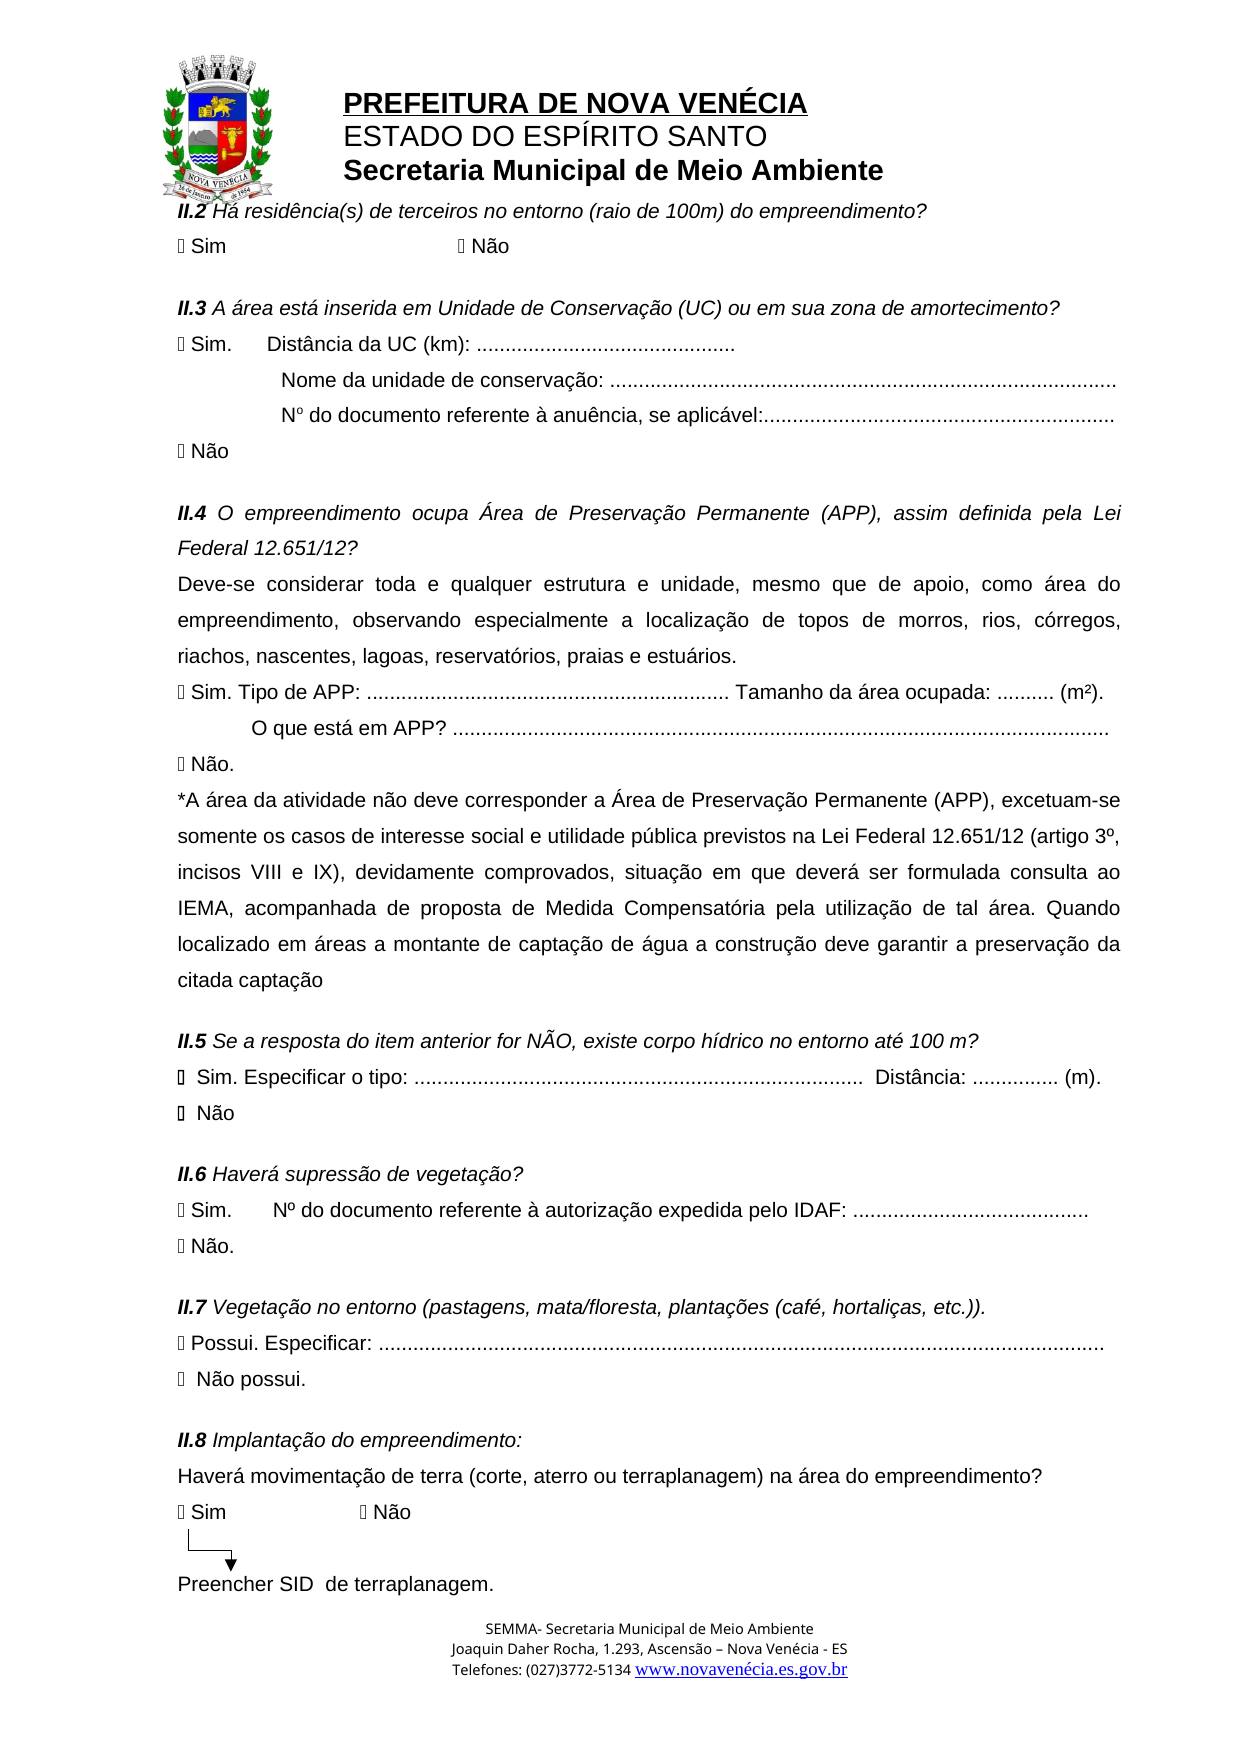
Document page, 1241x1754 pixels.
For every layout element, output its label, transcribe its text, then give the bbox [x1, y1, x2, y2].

text Sim Não [177, 1499, 1137, 1524]
text Preencher SID de terraplanagem. [177, 1572, 1137, 1596]
text Deve-se considerar toda e qualquer estrutura e unidade, mesmo que de apoio, como área do empreendimento, observando especialmente a localização de topos de morros, rios, córregos, riachos, nascentes, lagoas, reservatórios, praias e estuários. [177, 572, 1122, 668]
text Sim. Especificar o tipo: .............................................................................. Distância: ............... (m). [177, 1064, 1122, 1089]
text Sim. Distância da UC (km): ............................................. [177, 331, 1122, 355]
text No do documento referente à anuência, se aplicável:............................................................. [177, 403, 1122, 427]
text II.8 Implantação do empreendimento: [177, 1428, 1137, 1452]
text Não. [177, 752, 1122, 776]
text II.6 Haverá supressão de vegetação? [177, 1162, 1122, 1186]
text II.5 Se a resposta do item anterior for NÃO, existe corpo hídrico no entorno até 100 m? [177, 1029, 1122, 1053]
text Possui. Especificar: .............................................................................................................................. [177, 1331, 1122, 1355]
text II.7 Vegetação no entorno (pastagens, mata/floresta, plantações (café, hortaliças, etc.)). [177, 1295, 1122, 1319]
picture [161, 53, 274, 207]
text II.3 A área está inserida em Unidade de Conservação (UC) ou em sua zona de amortecimento? [177, 295, 1122, 319]
text Nome da unidade de conservação: ........................................................................................ [177, 367, 1122, 391]
text Não [177, 439, 1122, 463]
text II.2 Há residência(s) de terceiros no entorno (raio de 100m) do empreendimento? [177, 198, 1122, 222]
text Não. [177, 1234, 1122, 1258]
text Não possui. [177, 1367, 1122, 1391]
text Sim Não [177, 234, 1122, 258]
text Sim. Nº do documento referente à autorização expedida pelo IDAF: ......................................... [177, 1198, 1122, 1222]
text O que está em APP? .................................................................................................................. [177, 716, 1122, 740]
text Haverá movimentação de terra (corte, aterro ou terraplanagem) na área do empreendimento? [177, 1464, 1137, 1488]
text II.4 O empreendimento ocupa Área de Preservação Permanente (APP), assim definida pela Lei Federal 12.651/12? [177, 500, 1122, 560]
text Não [177, 1101, 1122, 1125]
text *A área da atividade não deve corresponder a Área de Preservação Permanente (APP), excetuam-se somente os casos de interesse social e utilidade pública previstos na Lei Federal 12.651/12 (artigo 3º, incisos VIII e IX), devidamente comprovados, situação em que deverá ser formulada consulta ao IEMA, acompanhada de proposta de Medida Compensatória pela utilização de tal área. Quando localizado em áreas a montante de captação de água a construção deve garantir a preservação da citada captação [177, 788, 1122, 992]
text Sim. Tipo de APP: ............................................................... Tamanho da área ocupada: .......... (m²). [177, 680, 1122, 704]
